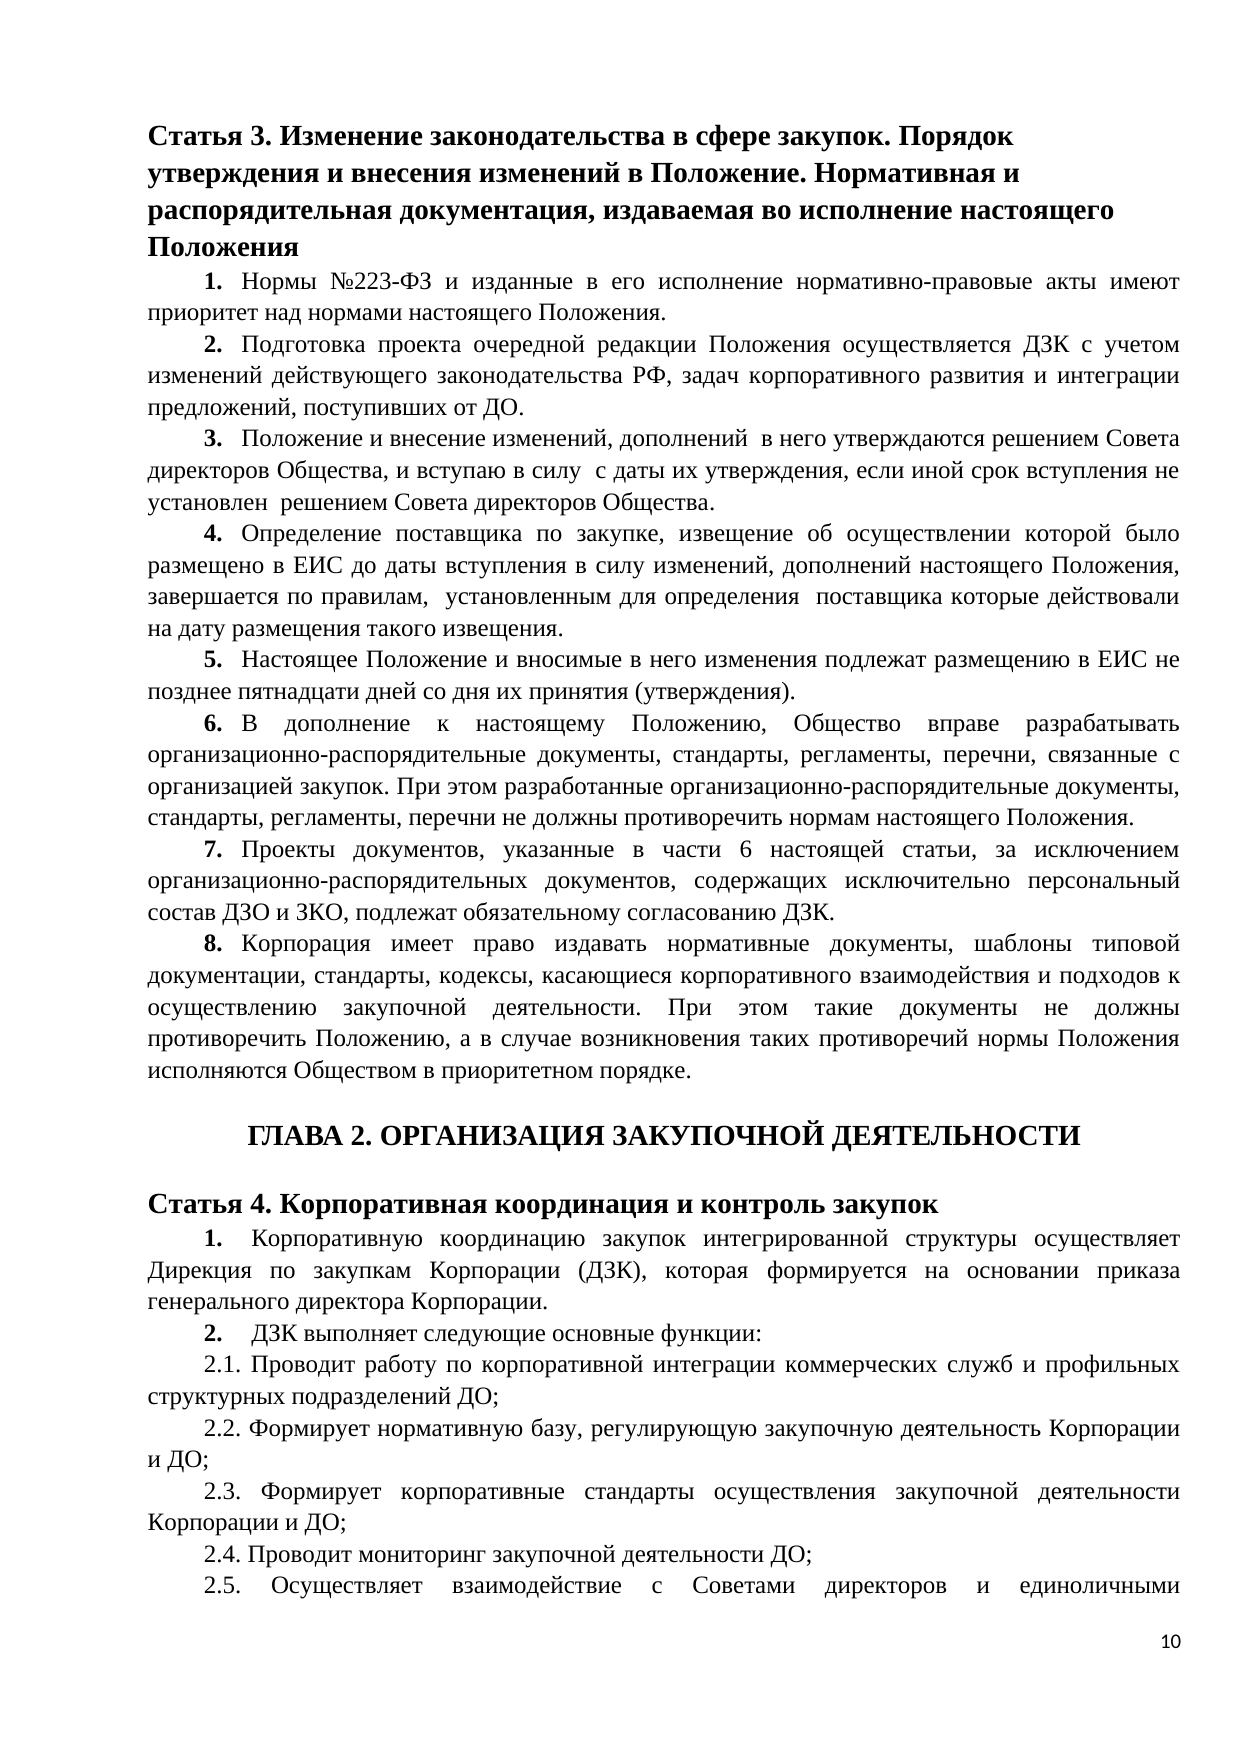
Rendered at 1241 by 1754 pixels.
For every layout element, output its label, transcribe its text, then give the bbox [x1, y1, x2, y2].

list ДЗК выполняет следующие основные функции: [147, 1318, 1181, 1347]
text 2.2. Формирует нормативную базу, регулирующую закупочную деятельность Корпорации и ДО; [147, 1413, 1181, 1473]
text 2.1. Проводит работу по корпоративной интеграции коммерческих служб и профильных структурных подразделений ДО; [147, 1349, 1181, 1410]
subtitle ГЛАВА 2. ОРГАНИЗАЦИЯ ЗАКУПОЧНОЙ ДЕЯТЕЛЬНОСТИ [147, 1118, 1181, 1151]
list Корпоративную координацию закупок интегрированной структуры осуществляет Дирекция по закупкам Корпорации (ДЗК), которая формируется на основании приказа генерального директора Корпорации. [147, 1223, 1181, 1315]
subtitle Статья 3. Изменение законодательства в сфере закупок. Порядок утверждения и внесения изменений в Положение. Нормативная и распорядительная документация, издаваемая во исполнение настоящего Положения [147, 118, 1181, 262]
list В дополнение к настоящему Положению, Общество вправе разрабатывать организационно-распорядительные документы, стандарты, регламенты, перечни, связанные с организацией закупок. При этом разработанные организационно-распорядительные документы, стандарты, регламенты, перечни не должны противоречить нормам настоящего Положения. [147, 708, 1181, 831]
list Подготовка проекта очередной редакции Положения осуществляется ДЗК с учетом изменений действующего законодательства РФ, задач корпоративного развития и интеграции предложений, поступивших от ДО. [147, 329, 1181, 421]
list Положение и внесение изменений, дополнений в него утверждаются решением Совета директоров Общества, и вступаю в силу с даты их утверждения, если иной срок вступления не установлен решением Совета директоров Общества. [147, 423, 1181, 515]
text 2.4. Проводит мониторинг закупочной деятельности ДО; [147, 1539, 1181, 1568]
list Проекты документов, указанные в части 6 настоящей статьи, за исключением организационно-распорядительных документов, содержащих исключительно персональный состав ДЗО и ЗКО, подлежат обязательному согласованию ДЗК. [147, 834, 1181, 926]
text 2.3. Формирует корпоративные стандарты осуществления закупочной деятельности Корпорации и ДО; [147, 1476, 1181, 1536]
list Определение поставщика по закупке, извещение об осуществлении которой было размещено в ЕИС до даты вступления в силу изменений, дополнений настоящего Положения, завершается по правилам, установленным для определения поставщика которые действовали на дату размещения такого извещения. [147, 518, 1181, 642]
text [147, 1570, 1181, 1599]
list Корпорация имеет право издавать нормативные документы, шаблоны типовой документации, стандарты, кодексы, касающиеся корпоративного взаимодействия и подходов к осуществлению закупочной деятельности. При этом такие документы не должны противоречить Положению, а в случае возникновения таких противоречий нормы Положения исполняются Обществом в приоритетном порядке. [147, 928, 1181, 1083]
list Нормы №223-ФЗ и изданные в его исполнение нормативно-правовые акты имеют приоритет над нормами настоящего Положения. [147, 266, 1181, 326]
list Настоящее Положение и вносимые в него изменения подлежат размещению в ЕИС не позднее пятнадцати дней со дня их принятия (утверждения). [147, 644, 1181, 705]
subtitle Статья 4. Корпоративная координация и контроль закупок [147, 1186, 1181, 1220]
